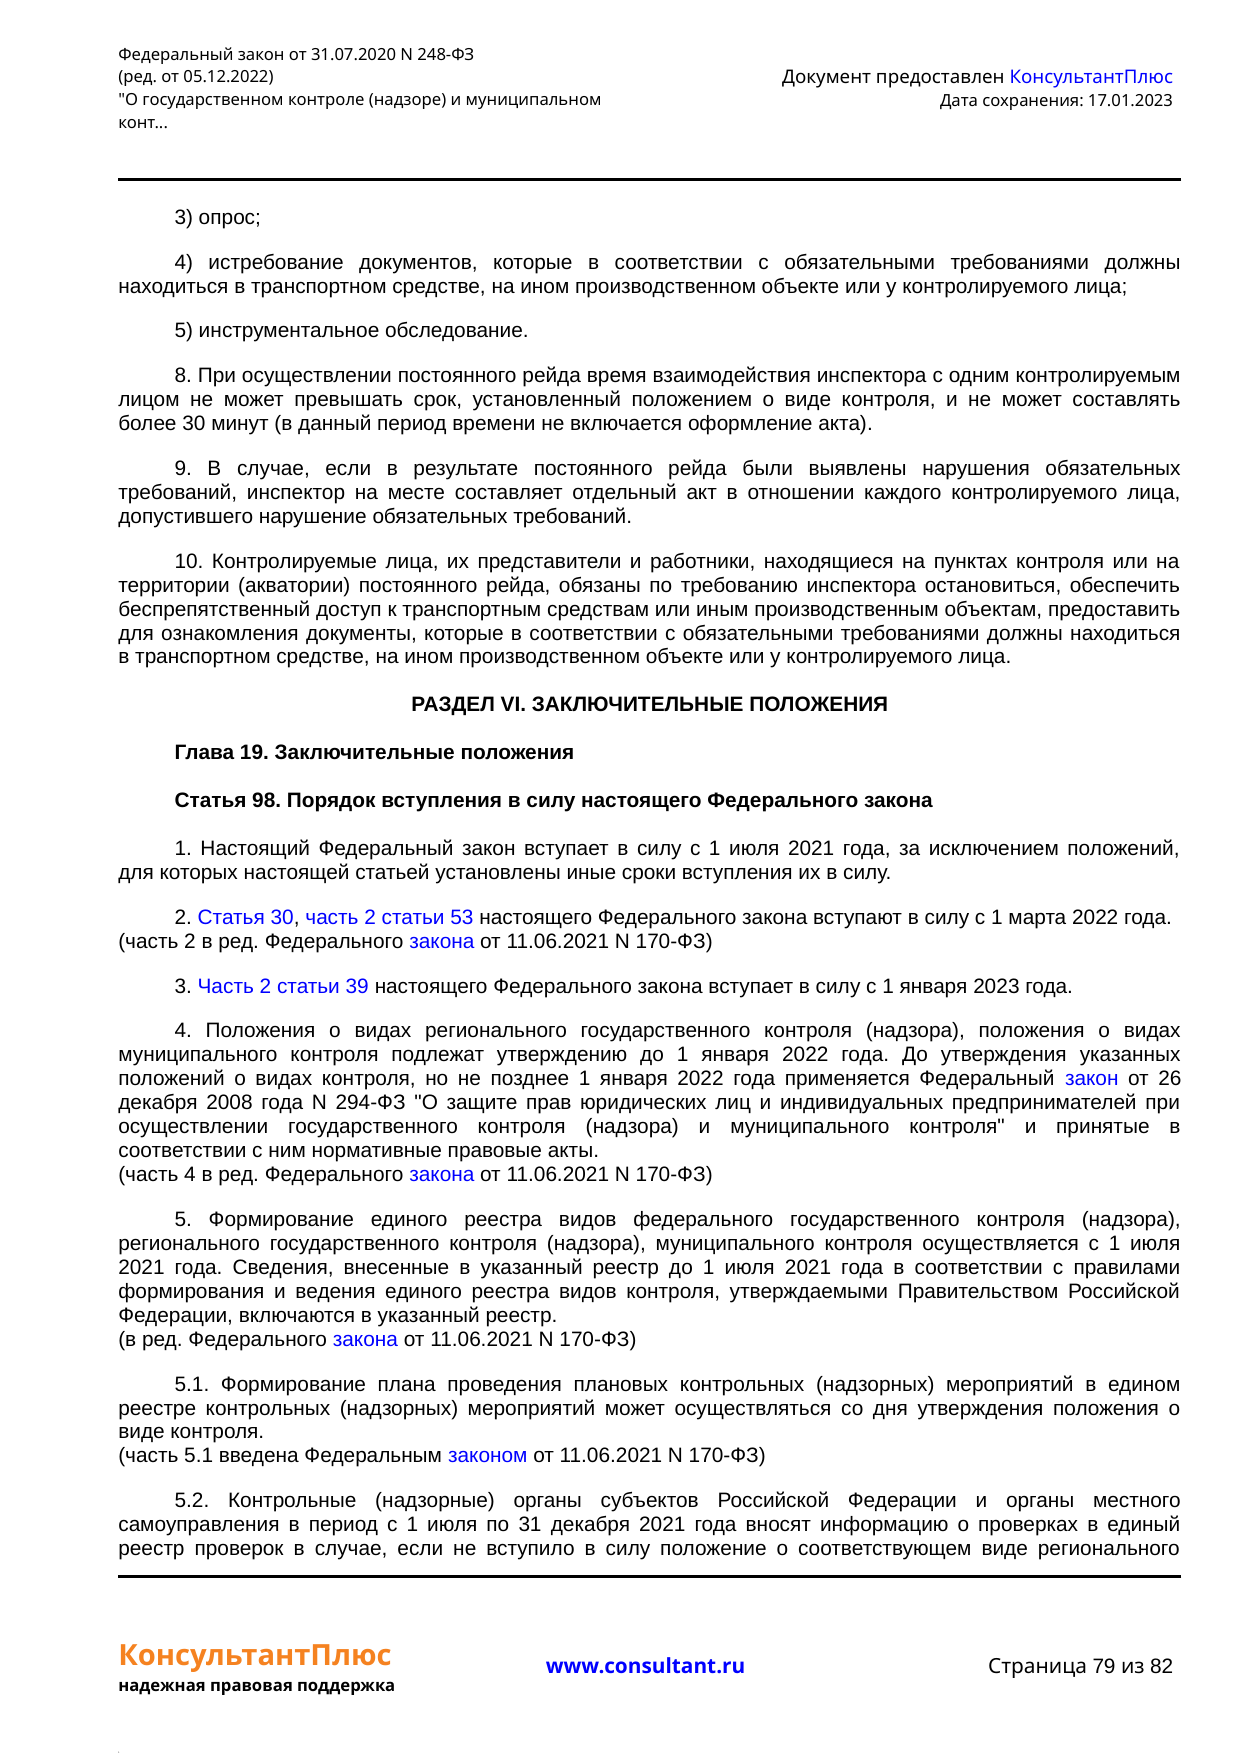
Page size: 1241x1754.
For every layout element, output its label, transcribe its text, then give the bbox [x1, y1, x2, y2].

text 3) опрос; [118, 205, 1181, 229]
text 4) истребование документов, которые в соответствии с обязательными требованиями должны находиться в транспортном средстве, на ином производственном объекте или у контролируемого лица; [118, 249, 1181, 297]
text (часть 4 в ред. Федерального закона от 11.06.2021 N 170-ФЗ) [118, 1162, 1181, 1186]
text 1. Настоящий Федеральный закон вступает в силу с 1 июля 2021 года, за исключением положений, для которых настоящей статьей установлены иные сроки вступления их в силу. [118, 836, 1181, 884]
text 9. В случае, если в результате постоянного рейда были выявлены нарушения обязательных требований, инспектор на месте составляет отдельный акт в отношении каждого контролируемого лица, допустившего нарушение обязательных требований. [118, 456, 1181, 528]
title РАЗДЕЛ VI. ЗАКЛЮЧИТЕЛЬНЫЕ ПОЛОЖЕНИЯ [118, 692, 1181, 716]
text 5.1. Формирование плана проведения плановых контрольных (надзорных) мероприятий в едином реестре контрольных (надзорных) мероприятий может осуществляться со дня утверждения положения о виде контроля. [118, 1371, 1181, 1443]
title Глава 19. Заключительные положения [118, 740, 1181, 764]
text (в ред. Федерального закона от 11.06.2021 N 170-ФЗ) [118, 1327, 1181, 1351]
text 5) инструментальное обследование. [118, 318, 1181, 342]
text 2. Статья 30, часть 2 статьи 53 настоящего Федерального закона вступают в силу с 1 марта 2022 года. [118, 905, 1181, 929]
text 3. Часть 2 статьи 39 настоящего Федерального закона вступает в силу с 1 января 2023 года. [118, 973, 1181, 997]
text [118, 1488, 1181, 1560]
text 4. Положения о видах регионального государственного контроля (надзора), положения о видах муниципального контроля подлежат утверждению до 1 января 2022 года. До утверждения указанных положений о видах контроля, но не позднее 1 января 2022 года применяется Федеральный закон от 26 декабря 2008 года N 294-ФЗ "О защите прав юридических лиц и индивидуальных предпринимателей при осуществлении государственного контроля (надзора) и муниципального контроля" и принятые в соответствии с ним нормативные правовые акты. [118, 1018, 1181, 1162]
text (часть 5.1 введена Федеральным законом от 11.06.2021 N 170-ФЗ) [118, 1443, 1181, 1467]
text (часть 2 в ред. Федерального закона от 11.06.2021 N 170-ФЗ) [118, 929, 1181, 953]
text 10. Контролируемые лица, их представители и работники, находящиеся на пунктах контроля или на территории (акватории) постоянного рейда, обязаны по требованию инспектора остановиться, обеспечить беспрепятственный доступ к транспортным средствам или иным производственным объектам, предоставить для ознакомления документы, которые в соответствии с обязательными требованиями должны находиться в транспортном средстве, на ином производственном объекте или у контролируемого лица. [118, 548, 1181, 668]
title Статья 98. Порядок вступления в силу настоящего Федерального закона [118, 788, 1181, 812]
text 8. При осуществлении постоянного рейда время взаимодействия инспектора с одним контролируемым лицом не может превышать срок, установленный положением о виде контроля, и не может составлять более 30 минут (в данный период времени не включается оформление акта). [118, 363, 1181, 435]
text 5. Формирование единого реестра видов федерального государственного контроля (надзора), регионального государственного контроля (надзора), муниципального контроля осуществляется с 1 июля 2021 года. Сведения, внесенные в указанный реестр до 1 июля 2021 года в соответствии с правилами формирования и ведения единого реестра видов контроля, утверждаемыми Правительством Российской Федерации, включаются в указанный реестр. [118, 1207, 1181, 1327]
